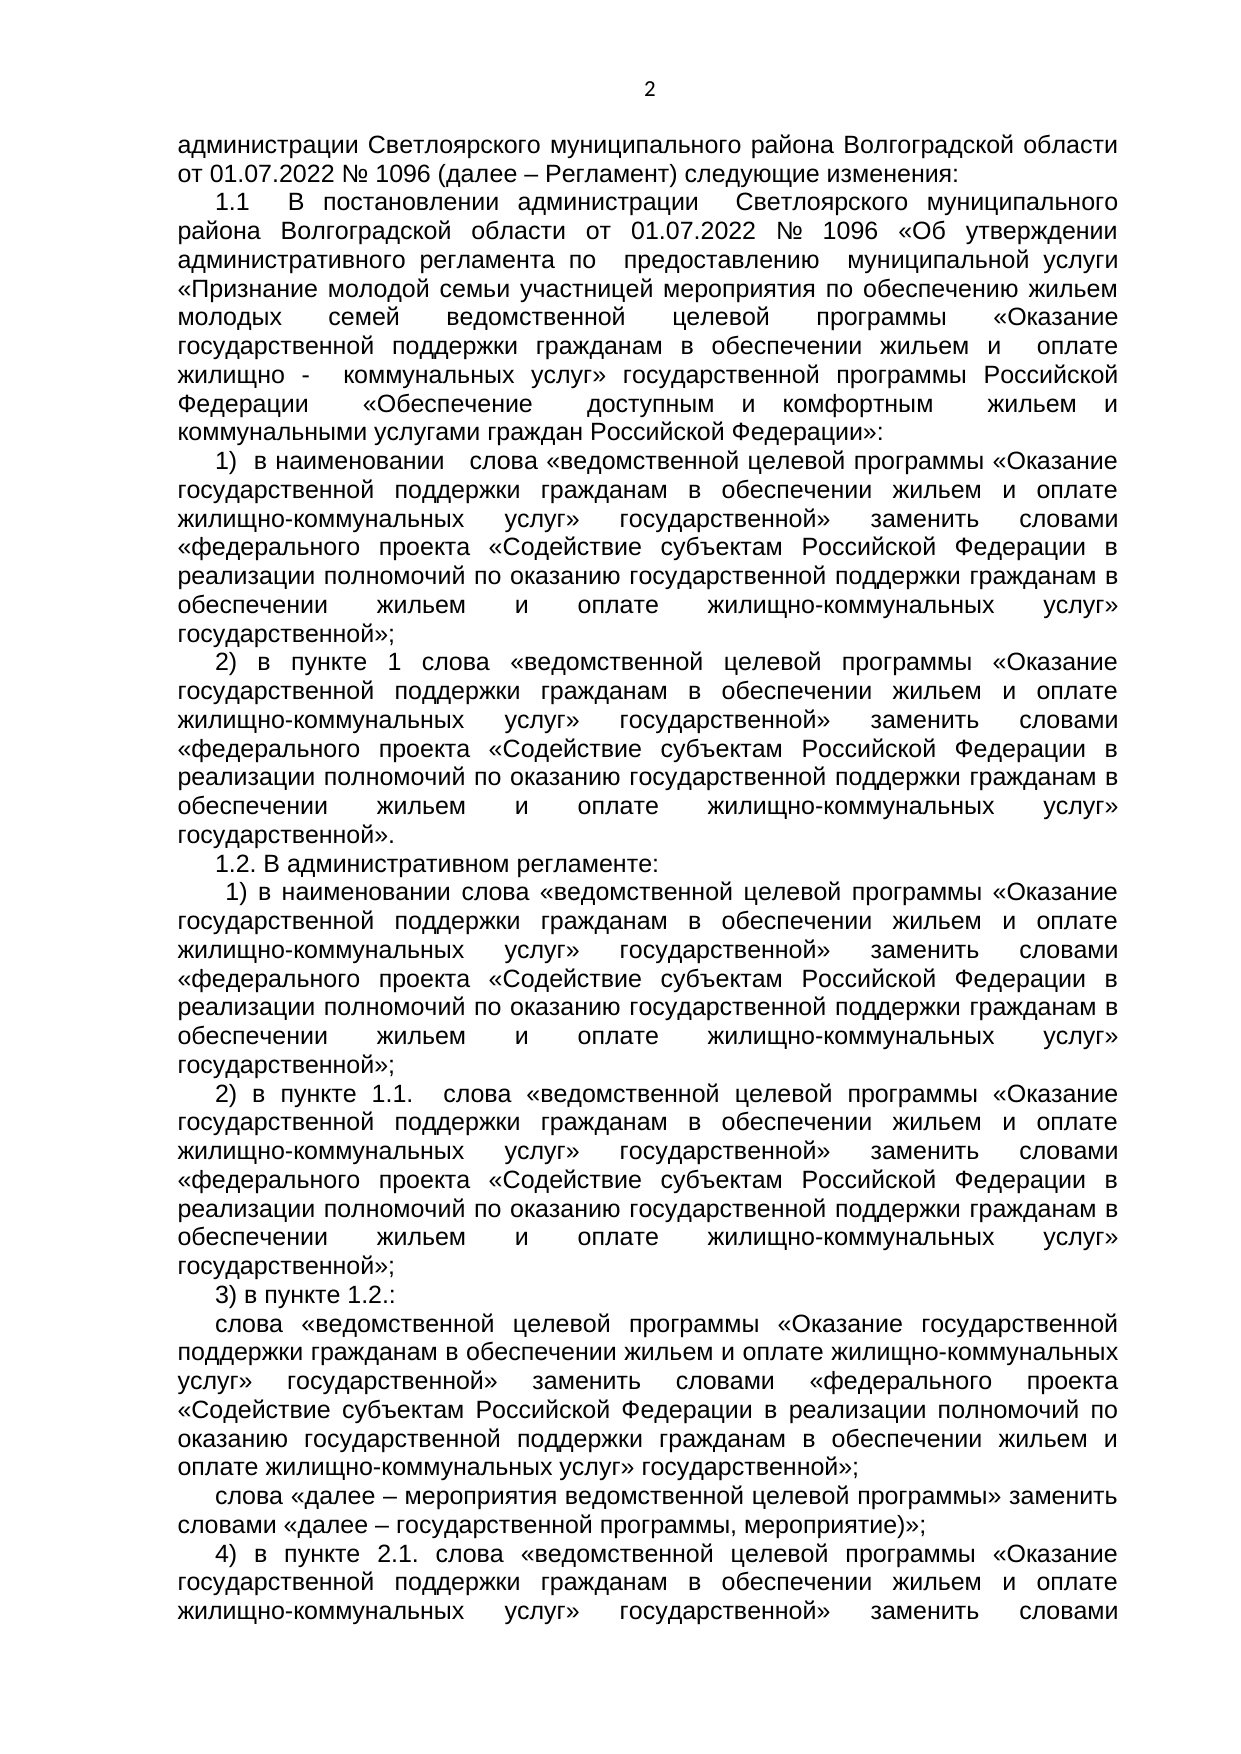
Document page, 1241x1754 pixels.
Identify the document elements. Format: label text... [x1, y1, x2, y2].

text 3) в пункте 1.2.: [177, 1280, 1119, 1309]
text 1) в наименовании слова «ведомственной целевой программы «Оказание государственной поддержки гражданам в обеспечении жильем и оплате жилищно-коммунальных услуг» государственной» заменить словами «федерального проекта «Содействие субъектам Российской Федерации в реализации полномочий по оказанию государственной поддержки гражданам в обеспечении жильем и оплате жилищно-коммунальных услуг» государственной»; [177, 877, 1119, 1079]
text 1.2. В административном регламенте: [177, 849, 1119, 877]
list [177, 130, 1119, 187]
text 2) в пункте 1.1. слова «ведомственной целевой программы «Оказание государственной поддержки гражданам в обеспечении жильем и оплате жилищно-коммунальных услуг» государственной» заменить словами «федерального проекта «Содействие субъектам Российской Федерации в реализации полномочий по оказанию государственной поддержки гражданам в обеспечении жильем и оплате жилищно-коммунальных услуг» государственной»; [177, 1079, 1119, 1280]
text слова «далее – мероприятия ведомственной целевой программы» заменить словами «далее – государственной программы, мероприятие)»; [177, 1481, 1119, 1539]
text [177, 1539, 1119, 1625]
list В постановлении администрации Светлоярского муниципального района Волгоградской области от 01.07.2022 № 1096 «Об утверждении административного регламента по предоставлению муниципальной услуги «Признание молодой семьи участницей мероприятия по обеспечению жильем молодых семей ведомственной целевой программы «Оказание государственной поддержки гражданам в обеспечении жильем и оплате жилищно - коммунальных услуг» государственной программы Российской Федерации «Обеспечение доступным и комфортным жильем и коммунальными услугами граждан Российской Федерации»: [177, 187, 1119, 446]
text 2) в пункте 1 слова «ведомственной целевой программы «Оказание государственной поддержки гражданам в обеспечении жильем и оплате жилищно-коммунальных услуг» государственной» заменить словами «федерального проекта «Содействие субъектам Российской Федерации в реализации полномочий по оказанию государственной поддержки гражданам в обеспечении жильем и оплате жилищно-коммунальных услуг» государственной». [177, 647, 1119, 849]
text слова «ведомственной целевой программы «Оказание государственной поддержки гражданам в обеспечении жильем и оплате жилищно-коммунальных услуг» государственной» заменить словами «федерального проекта «Содействие субъектам Российской Федерации в реализации полномочий по оказанию государственной поддержки гражданам в обеспечении жильем и оплате жилищно-коммунальных услуг» государственной»; [177, 1309, 1119, 1481]
text 1) в наименовании слова «ведомственной целевой программы «Оказание государственной поддержки гражданам в обеспечении жильем и оплате жилищно-коммунальных услуг» государственной» заменить словами «федерального проекта «Содействие субъектам Российской Федерации в реализации полномочий по оказанию государственной поддержки гражданам в обеспечении жильем и оплате жилищно-коммунальных услуг» государственной»; [177, 446, 1119, 647]
